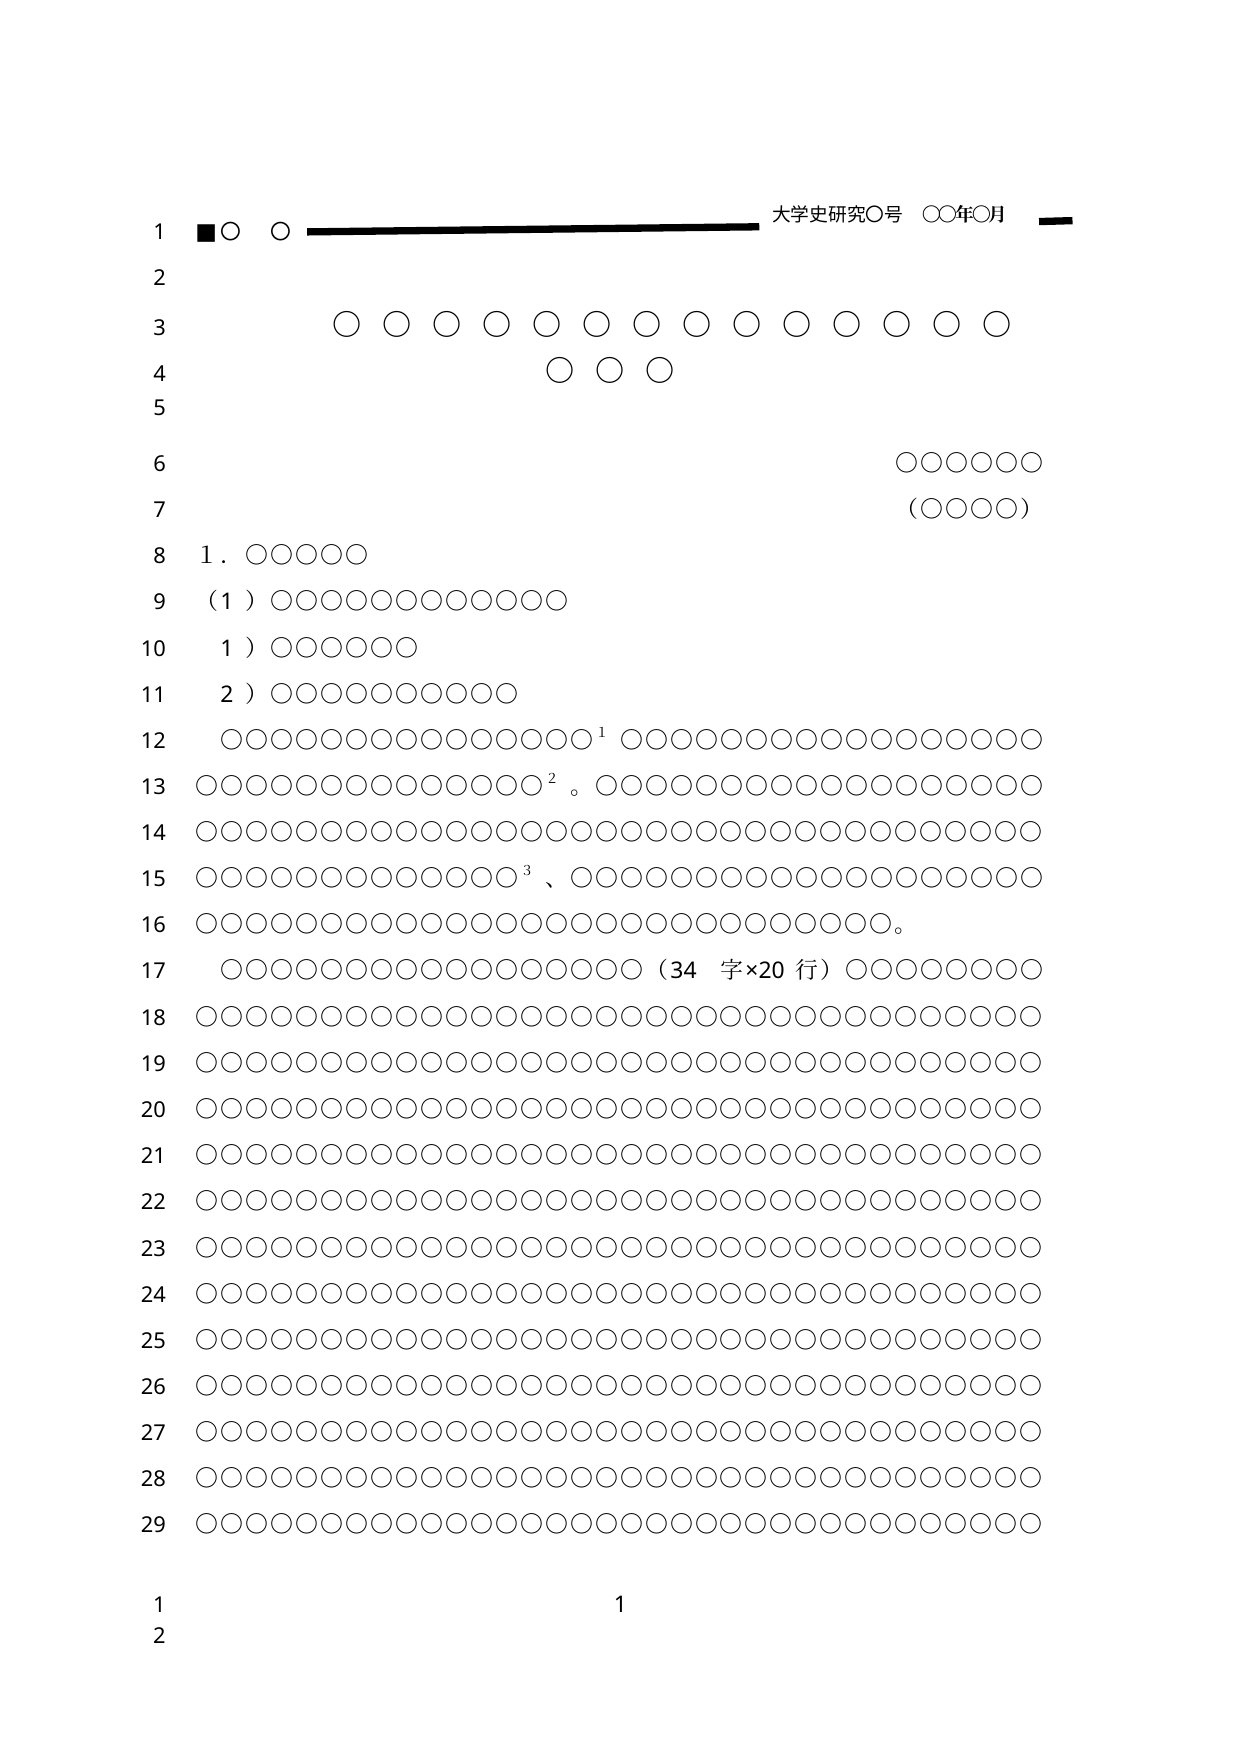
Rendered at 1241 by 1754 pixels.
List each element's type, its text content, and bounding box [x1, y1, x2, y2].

text １．〇〇〇〇〇 [195, 531, 1045, 577]
text （〇〇〇〇） [195, 485, 1045, 531]
text 〇〇〇〇〇〇〇〇〇〇〇〇〇〇〇〇〇 [195, 300, 1045, 392]
text 〇〇〇〇〇〇〇〇〇〇〇〇〇〇〇１〇〇〇〇〇〇〇〇〇〇〇〇〇〇〇〇〇〇〇〇〇〇〇〇〇〇〇〇〇〇〇２。〇〇〇〇〇〇〇〇〇〇〇〇〇〇〇〇〇〇〇〇〇〇〇〇〇〇〇〇〇〇〇〇〇〇〇〇〇〇〇〇〇〇〇〇〇〇〇〇〇〇〇〇〇〇〇〇〇〇〇〇〇〇〇〇〇３、〇〇〇〇〇〇〇〇〇〇〇〇〇〇〇〇〇〇〇〇〇〇〇〇〇〇〇〇〇〇〇〇〇〇〇〇〇〇〇〇〇〇〇〇〇〇〇。 [195, 715, 1045, 946]
text ■〇 〇 [195, 208, 1045, 254]
text 1）〇〇〇〇〇〇 [195, 623, 1045, 669]
text 2）〇〇〇〇〇〇〇〇〇〇 [195, 669, 1045, 715]
text （1）〇〇〇〇〇〇〇〇〇〇〇〇 [195, 577, 1045, 623]
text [195, 946, 1045, 1546]
text 〇〇〇〇〇〇 [195, 438, 1045, 485]
